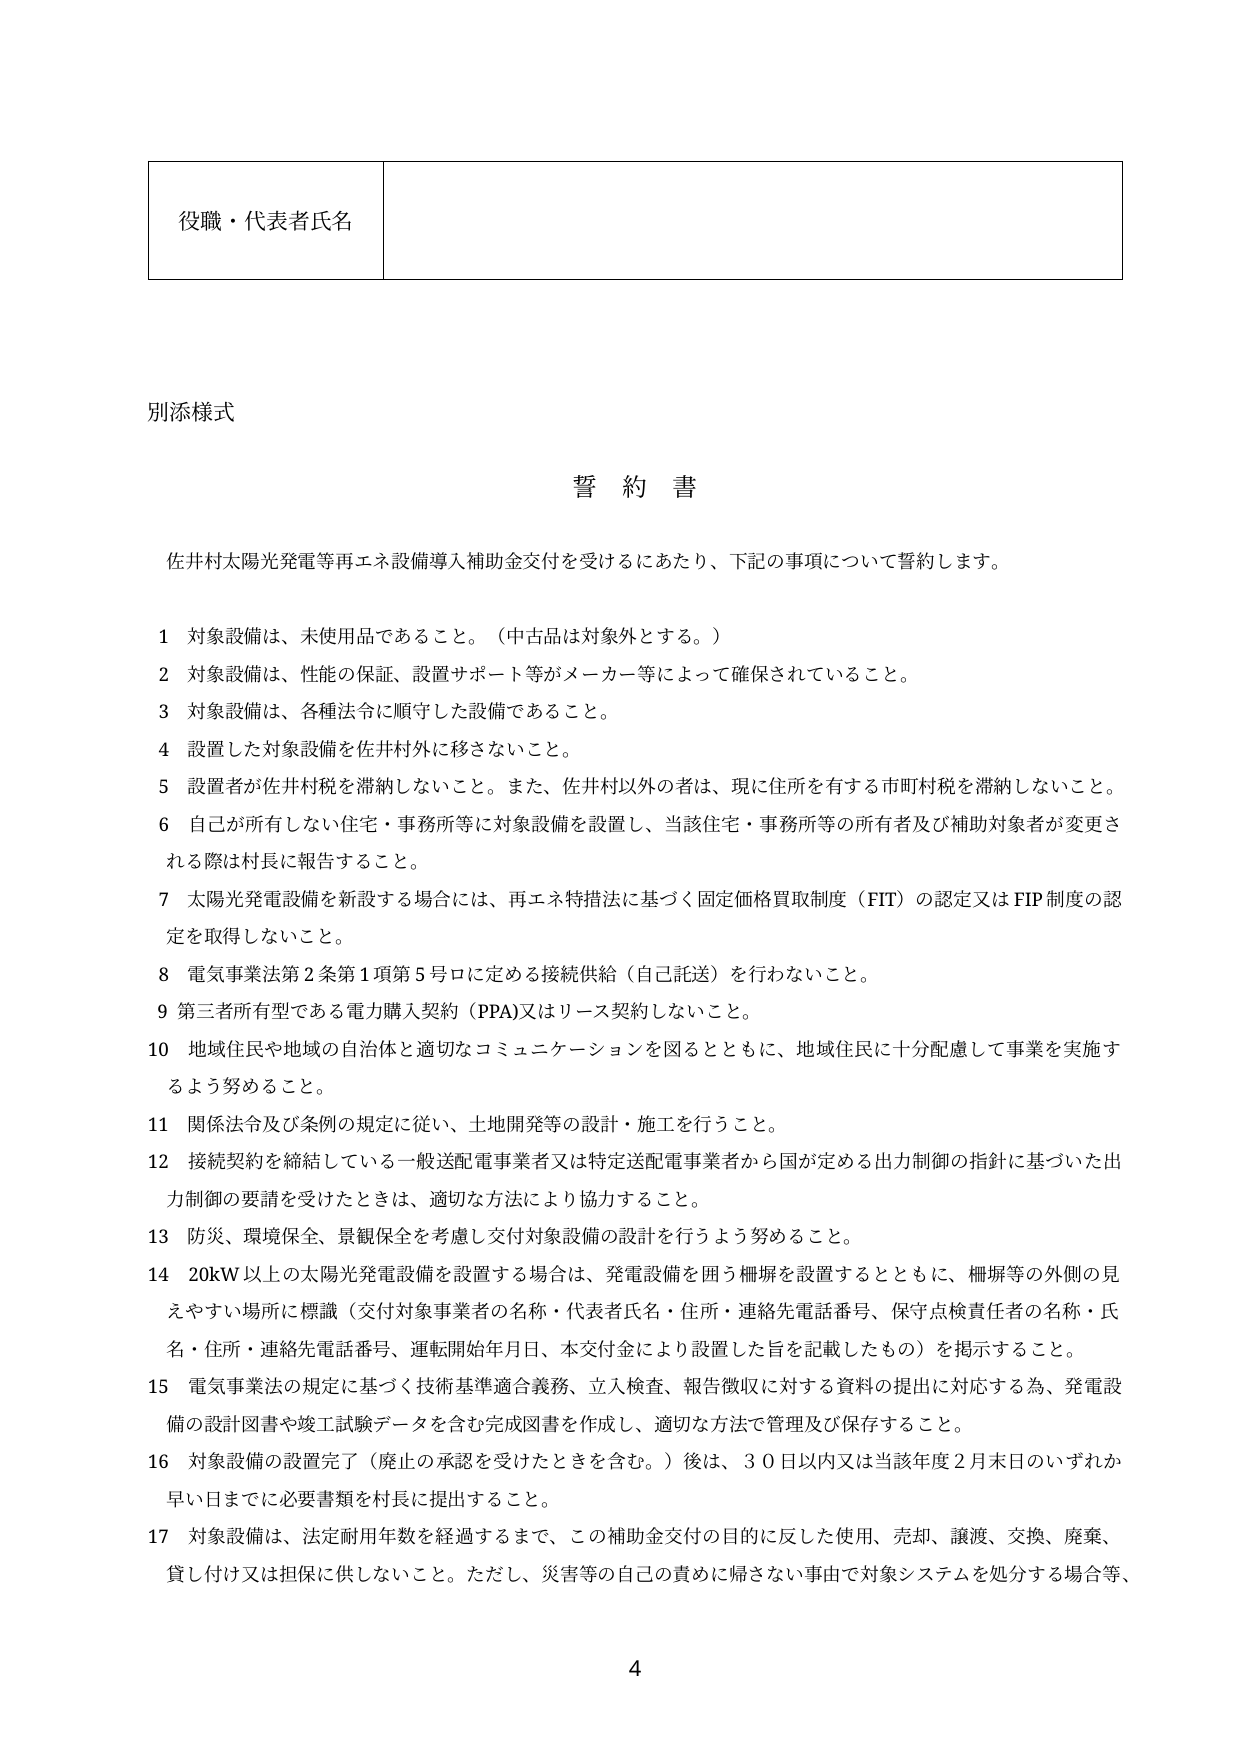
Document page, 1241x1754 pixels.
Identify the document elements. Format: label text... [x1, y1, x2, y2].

text 15 電気事業法の規定に基づく技術基準適合義務、立入検査、報告徴収に対する資料の提出に対応する為、発電設備の設計図書や竣工試験データを含む完成図書を作成し、適切な方法で管理及び保存すること。 [148, 1367, 1122, 1442]
text 誓 約 書 [148, 467, 1122, 505]
text 04 設置した対象設備を佐井村外に移さないこと。 [148, 730, 1122, 767]
text 13 防災、環境保全、景観保全を考慮し交付対象設備の設計を行うよう努めること。 [148, 1217, 1122, 1255]
text 14 20kW以上の太陽光発電設備を設置する場合は、発電設備を囲う柵塀を設置するとともに、柵塀等の外側の見えやすい場所に標識（交付対象事業者の名称・代表者氏名・住所・連絡先電話番号、保守点検責任者の名称・氏名・住所・連絡先電話番号、運転開始年月日、本交付金により設置した旨を記載したもの）を掲示すること。 [148, 1255, 1122, 1367]
text 佐井村太陽光発電等再エネ設備導入補助金交付を受けるにあたり、下記の事項について誓約します。 [148, 542, 1122, 580]
text 別添様式 [148, 392, 1122, 430]
text 16 対象設備の設置完了（廃止の承認を受けたときを含む。）後は、３０日以内又は当該年度２月末日のいずれか早い日までに必要書類を村長に提出すること。 [148, 1442, 1122, 1517]
text 11 関係法令及び条例の規定に従い、土地開発等の設計・施工を行うこと。 [148, 1105, 1122, 1142]
text 08 電気事業法第2条第1項第5号ロに定める接続供給（自己託送）を行わないこと。 [148, 955, 1122, 992]
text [148, 1517, 1122, 1592]
text 07 太陽光発電設備を新設する場合には、再エネ特措法に基づく固定価格買取制度（FIT）の認定又はFIP制度の認定を取得しないこと。 [148, 880, 1122, 955]
table_cell [384, 162, 1122, 279]
text 02 対象設備は、性能の保証、設置サポート等がメーカー等によって確保されていること。 [148, 655, 1122, 692]
text 9 第三者所有型である電力購入契約（PPA)又はリース契約しないこと。 [148, 992, 1122, 1030]
text 06 自己が所有しない住宅・事務所等に対象設備を設置し、当該住宅・事務所等の所有者及び補助対象者が変更される際は村長に報告すること。 [148, 805, 1122, 880]
text 03 対象設備は、各種法令に順守した設備であること。 [148, 692, 1122, 730]
text 01 対象設備は、未使用品であること。（中古品は対象外とする。） [148, 617, 1122, 655]
table_cell 役職・代表者氏名 [149, 162, 383, 279]
text 10 地域住民や地域の自治体と適切なコミュニケーションを図るとともに、地域住民に十分配慮して事業を実施するよう努めること。 [148, 1030, 1122, 1105]
text 12 接続契約を締結している一般送配電事業者又は特定送配電事業者から国が定める出力制御の指針に基づいた出力制御の要請を受けたときは、適切な方法により協力すること。 [148, 1142, 1122, 1217]
text 05 設置者が佐井村税を滞納しないこと。また、佐井村以外の者は、現に住所を有する市町村税を滞納しないこと。 [148, 767, 1122, 805]
